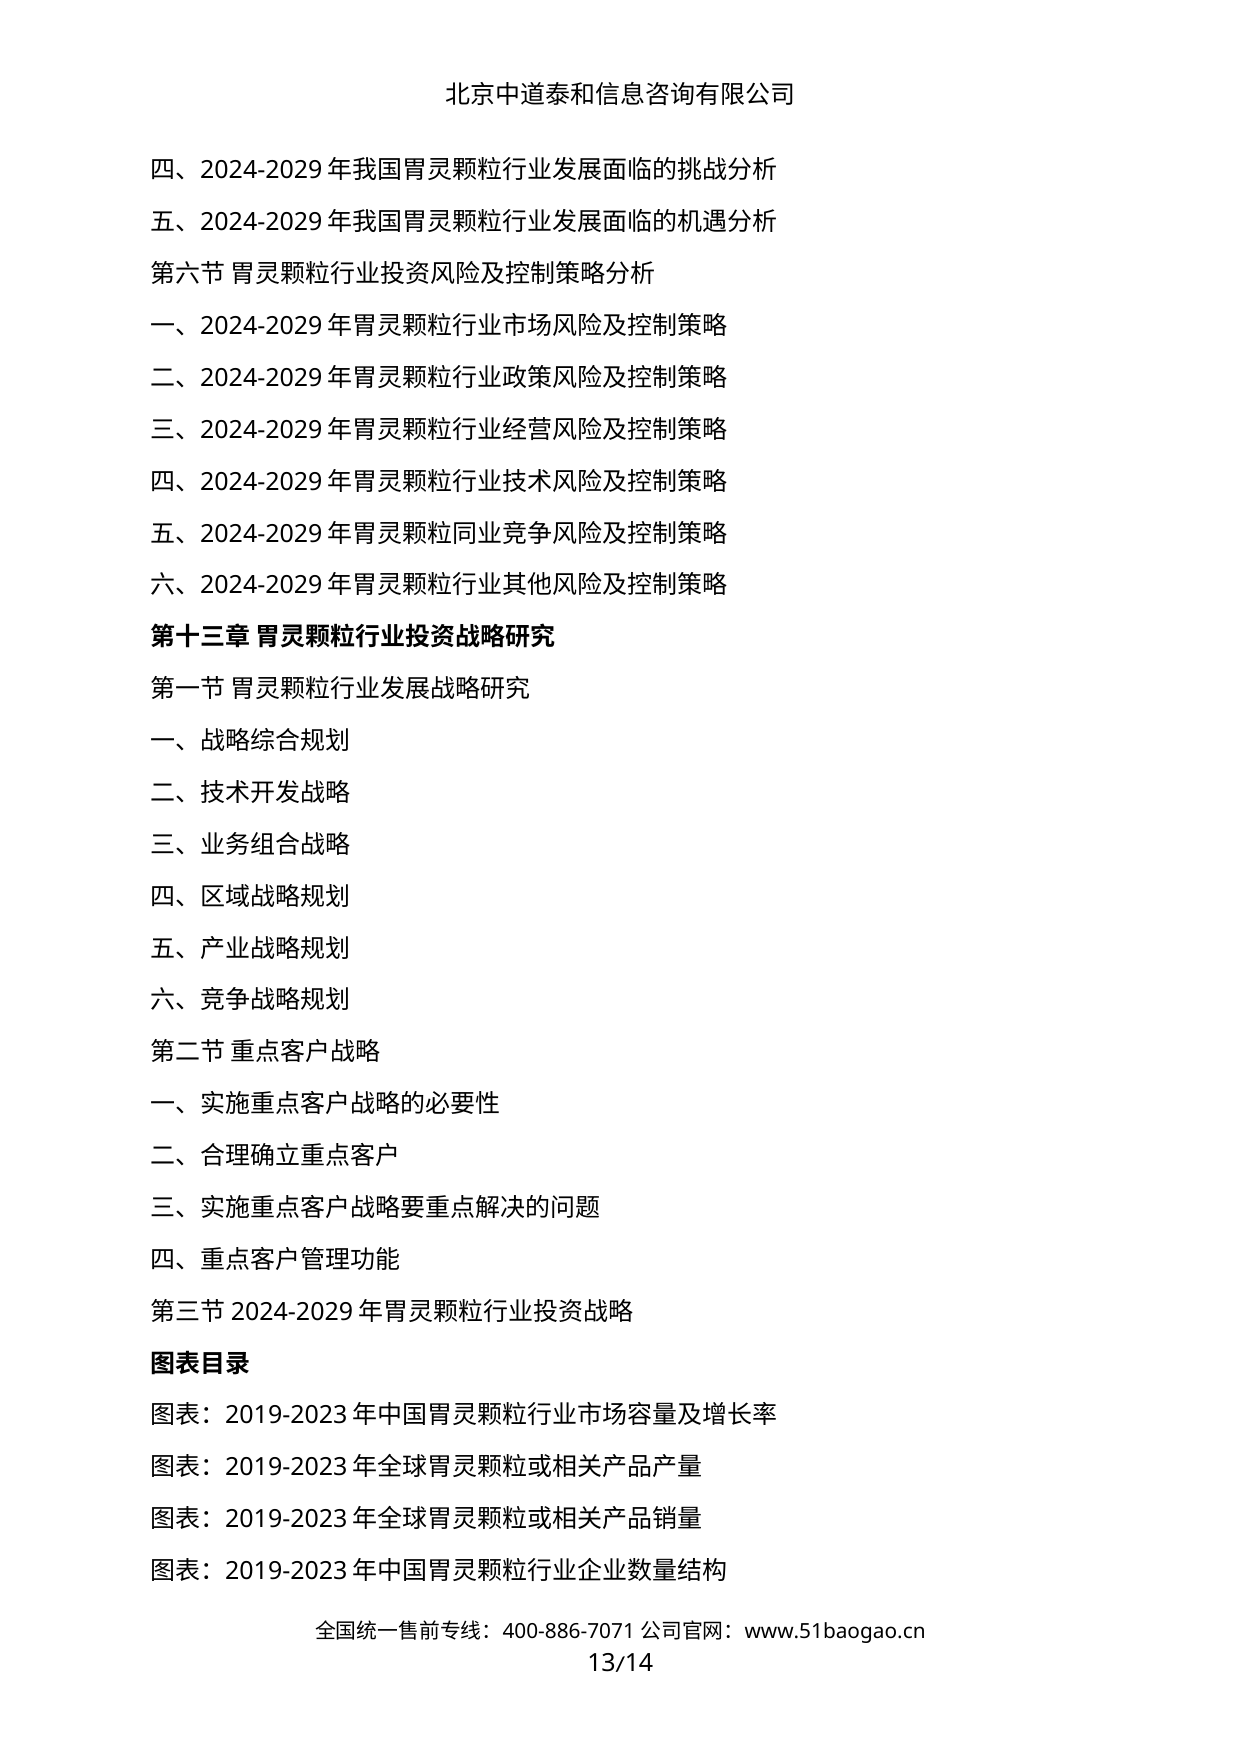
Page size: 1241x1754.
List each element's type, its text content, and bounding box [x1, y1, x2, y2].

text 第二节 重点客户战略 [150, 1032, 1090, 1068]
text 一、实施重点客户战略的必要性 [150, 1084, 1090, 1120]
text 第一节 胃灵颗粒行业发展战略研究 [150, 669, 1090, 705]
text 图表目录 [150, 1343, 1090, 1379]
text 三、业务组合战略 [150, 824, 1090, 861]
text 图表：2019-2023年中国胃灵颗粒行业企业数量结构 [150, 1551, 1090, 1587]
text 四、2024-2029年胃灵颗粒行业技术风险及控制策略 [150, 461, 1090, 497]
text 四、2024-2029年我国胃灵颗粒行业发展面临的挑战分析 [150, 150, 1090, 186]
text 三、2024-2029年胃灵颗粒行业经营风险及控制策略 [150, 409, 1090, 446]
text 图表：2019-2023年全球胃灵颗粒或相关产品销量 [150, 1499, 1090, 1535]
text 四、重点客户管理功能 [150, 1239, 1090, 1276]
text 图表：2019-2023年全球胃灵颗粒或相关产品产量 [150, 1447, 1090, 1483]
text 一、2024-2029年胃灵颗粒行业市场风险及控制策略 [150, 306, 1090, 342]
text 六、2024-2029年胃灵颗粒行业其他风险及控制策略 [150, 565, 1090, 601]
text 四、区域战略规划 [150, 876, 1090, 912]
text 第六节 胃灵颗粒行业投资风险及控制策略分析 [150, 254, 1090, 290]
text 第十三章 胃灵颗粒行业投资战略研究 [150, 617, 1090, 653]
text 五、产业战略规划 [150, 928, 1090, 964]
text 第三节 2024-2029年胃灵颗粒行业投资战略 [150, 1291, 1090, 1327]
text 五、2024-2029年我国胃灵颗粒行业发展面临的机遇分析 [150, 202, 1090, 238]
text 三、实施重点客户战略要重点解决的问题 [150, 1187, 1090, 1224]
text 二、技术开发战略 [150, 772, 1090, 809]
text 五、2024-2029年胃灵颗粒同业竞争风险及控制策略 [150, 513, 1090, 549]
text 二、合理确立重点客户 [150, 1136, 1090, 1172]
text 六、竞争战略规划 [150, 980, 1090, 1016]
text 图表：2019-2023年中国胃灵颗粒行业市场容量及增长率 [150, 1395, 1090, 1431]
text 一、战略综合规划 [150, 721, 1090, 757]
text 二、2024-2029年胃灵颗粒行业政策风险及控制策略 [150, 357, 1090, 394]
